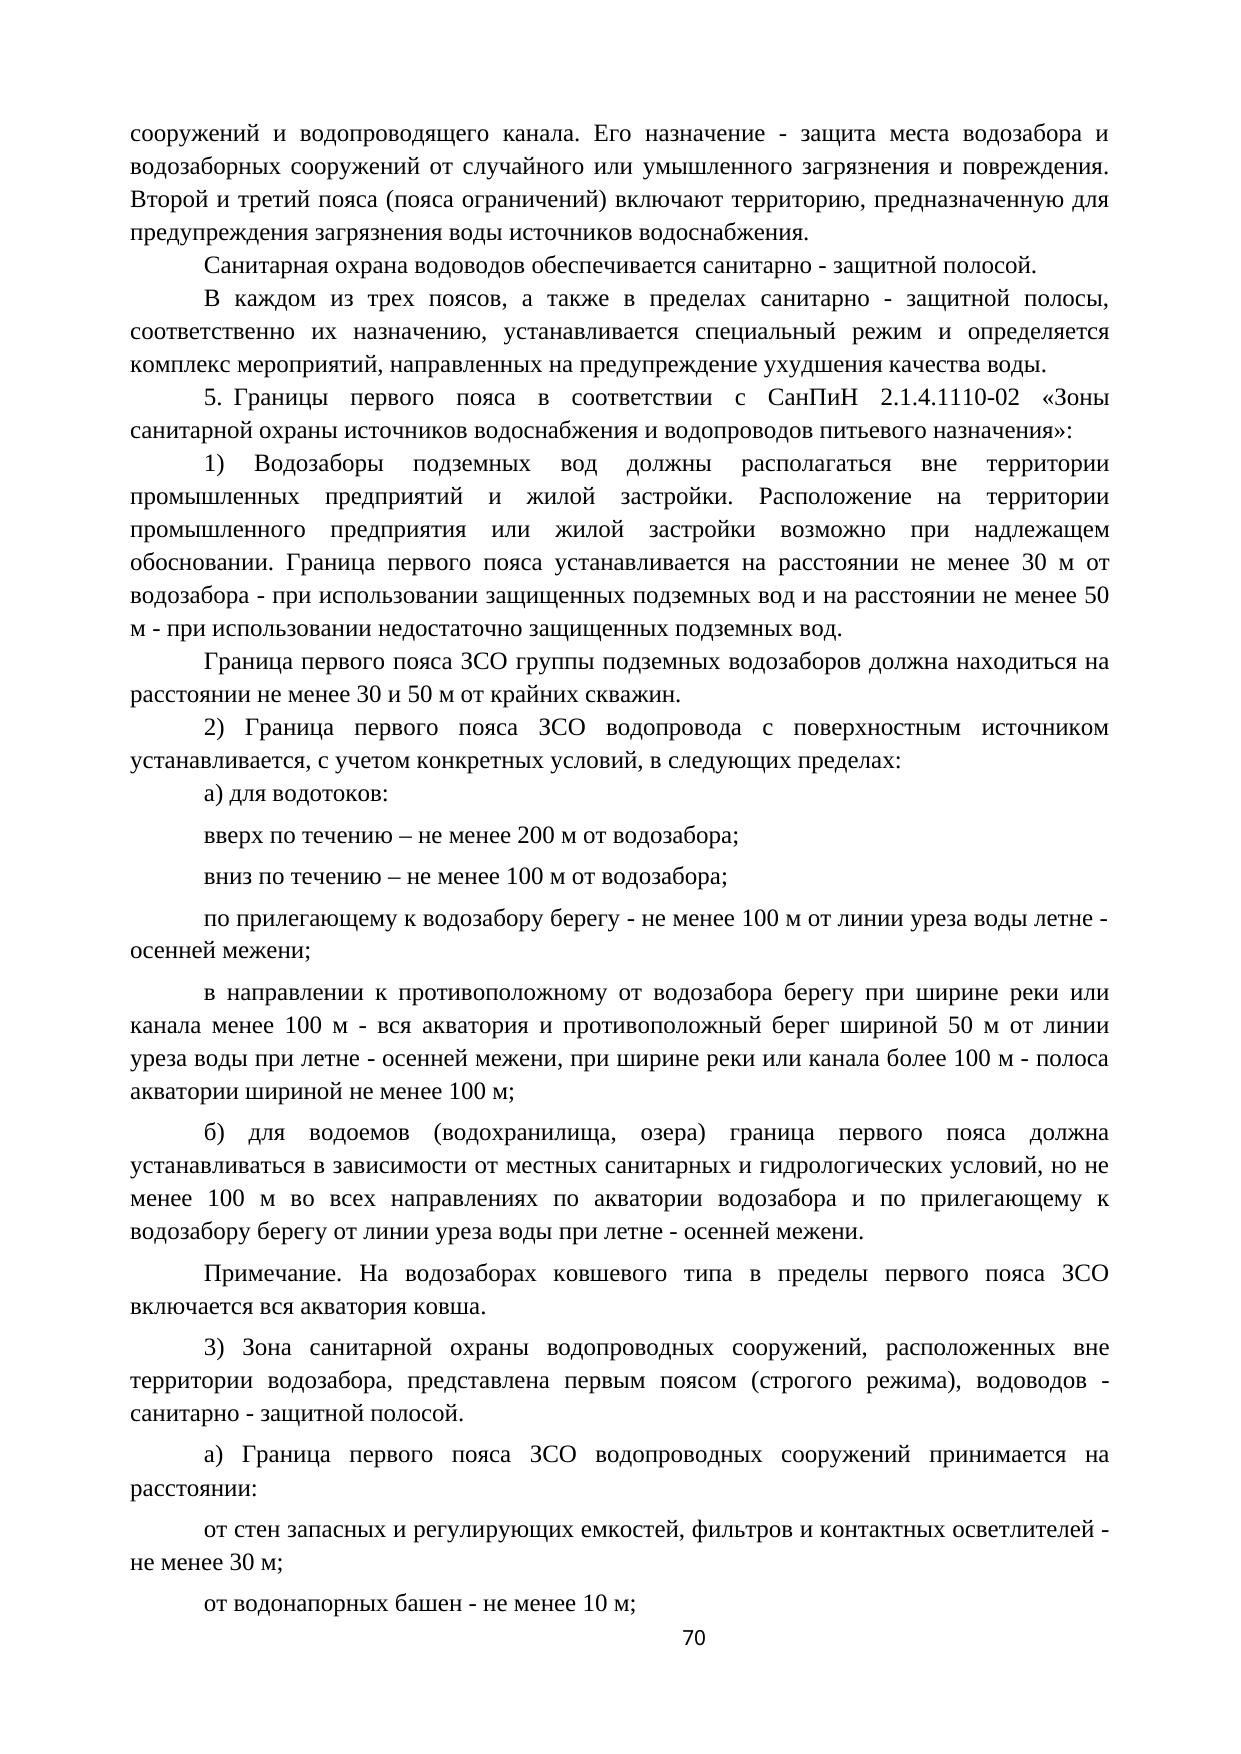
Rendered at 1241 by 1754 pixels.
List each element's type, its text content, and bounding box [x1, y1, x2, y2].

text В каждом из трех поясов, а также в пределах санитарно - защитной полосы, соответственно их назначению, устанавливается специальный режим и определяется комплекс мероприятий, направленных на предупреждение ухудшения качества воды. [130, 283, 1110, 378]
text 3) Зона санитарной охраны водопроводных сооружений, расположенных вне территории водозабора, представлена первым поясом (строгого режима), водоводов - санитарно - защитной полосой. [130, 1332, 1110, 1427]
text от стен запасных и регулирующих емкостей, фильтров и контактных осветлителей - не менее 30 м; [130, 1514, 1110, 1576]
text 1) Водозаборы подземных вод должны располагаться вне территории промышленных предприятий и жилой застройки. Расположение на территории промышленного предприятия или жилой застройки возможно при надлежащем обосновании. Граница первого пояса устанавливается на расстоянии не менее 30 м от водозабора - при использовании защищенных подземных вод и на расстоянии не менее 50 м - при использовании недостаточно защищенных подземных вод. [130, 448, 1110, 642]
text в направлении к противоположному от водозабора берегу при ширине реки или канала менее 100 м - вся акватория и противоположный берег шириной 50 м от линии уреза воды при летне - осенней межени, при ширине реки или канала более 100 м - полоса акватории шириной не менее 100 м; [130, 977, 1110, 1105]
text 2) Граница первого пояса ЗСО водопровода с поверхностным источником устанавливается, с учетом конкретных условий, в следующих пределах: [130, 712, 1110, 774]
text а) Граница первого пояса ЗСО водопроводных сооружений принимается на расстоянии: [130, 1439, 1110, 1501]
text а) для водотоков: [130, 778, 1110, 807]
text по прилегающему к водозабору берегу - не менее 100 м от линии уреза воды летне - осенней межени; [130, 903, 1110, 964]
text Санитарная охрана водоводов обеспечивается санитарно - защитной полосой. [130, 250, 1110, 279]
text Граница первого пояса ЗСО группы подземных водозаборов должна находиться на расстоянии не менее 30 и 50 м от крайних скважин. [130, 646, 1110, 708]
text Примечание. На водозаборах ковшевого типа в пределы первого пояса ЗСО включается вся акватория ковша. [130, 1258, 1110, 1319]
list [130, 118, 1110, 246]
text от водонапорных башен - не менее 10 м; [130, 1588, 1110, 1617]
list Границы первого пояса в соответствии с СанПиН 2.1.4.1110-02 «Зоны санитарной охраны источников водоснабжения и водопроводов питьевого назначения»: [130, 382, 1110, 444]
text вверх по течению – не менее 200 м от водозабора; [130, 820, 1110, 849]
text б) для водоемов (водохранилища, озера) граница первого пояса должна устанавливаться в зависимости от местных санитарных и гидрологических условий, но не менее 100 м во всех направлениях по акватории водозабора и по прилегающему к водозабору берегу от линии уреза воды при летне - осенней межени. [130, 1117, 1110, 1245]
text вниз по течению – не менее 100 м от водозабора; [130, 861, 1110, 890]
